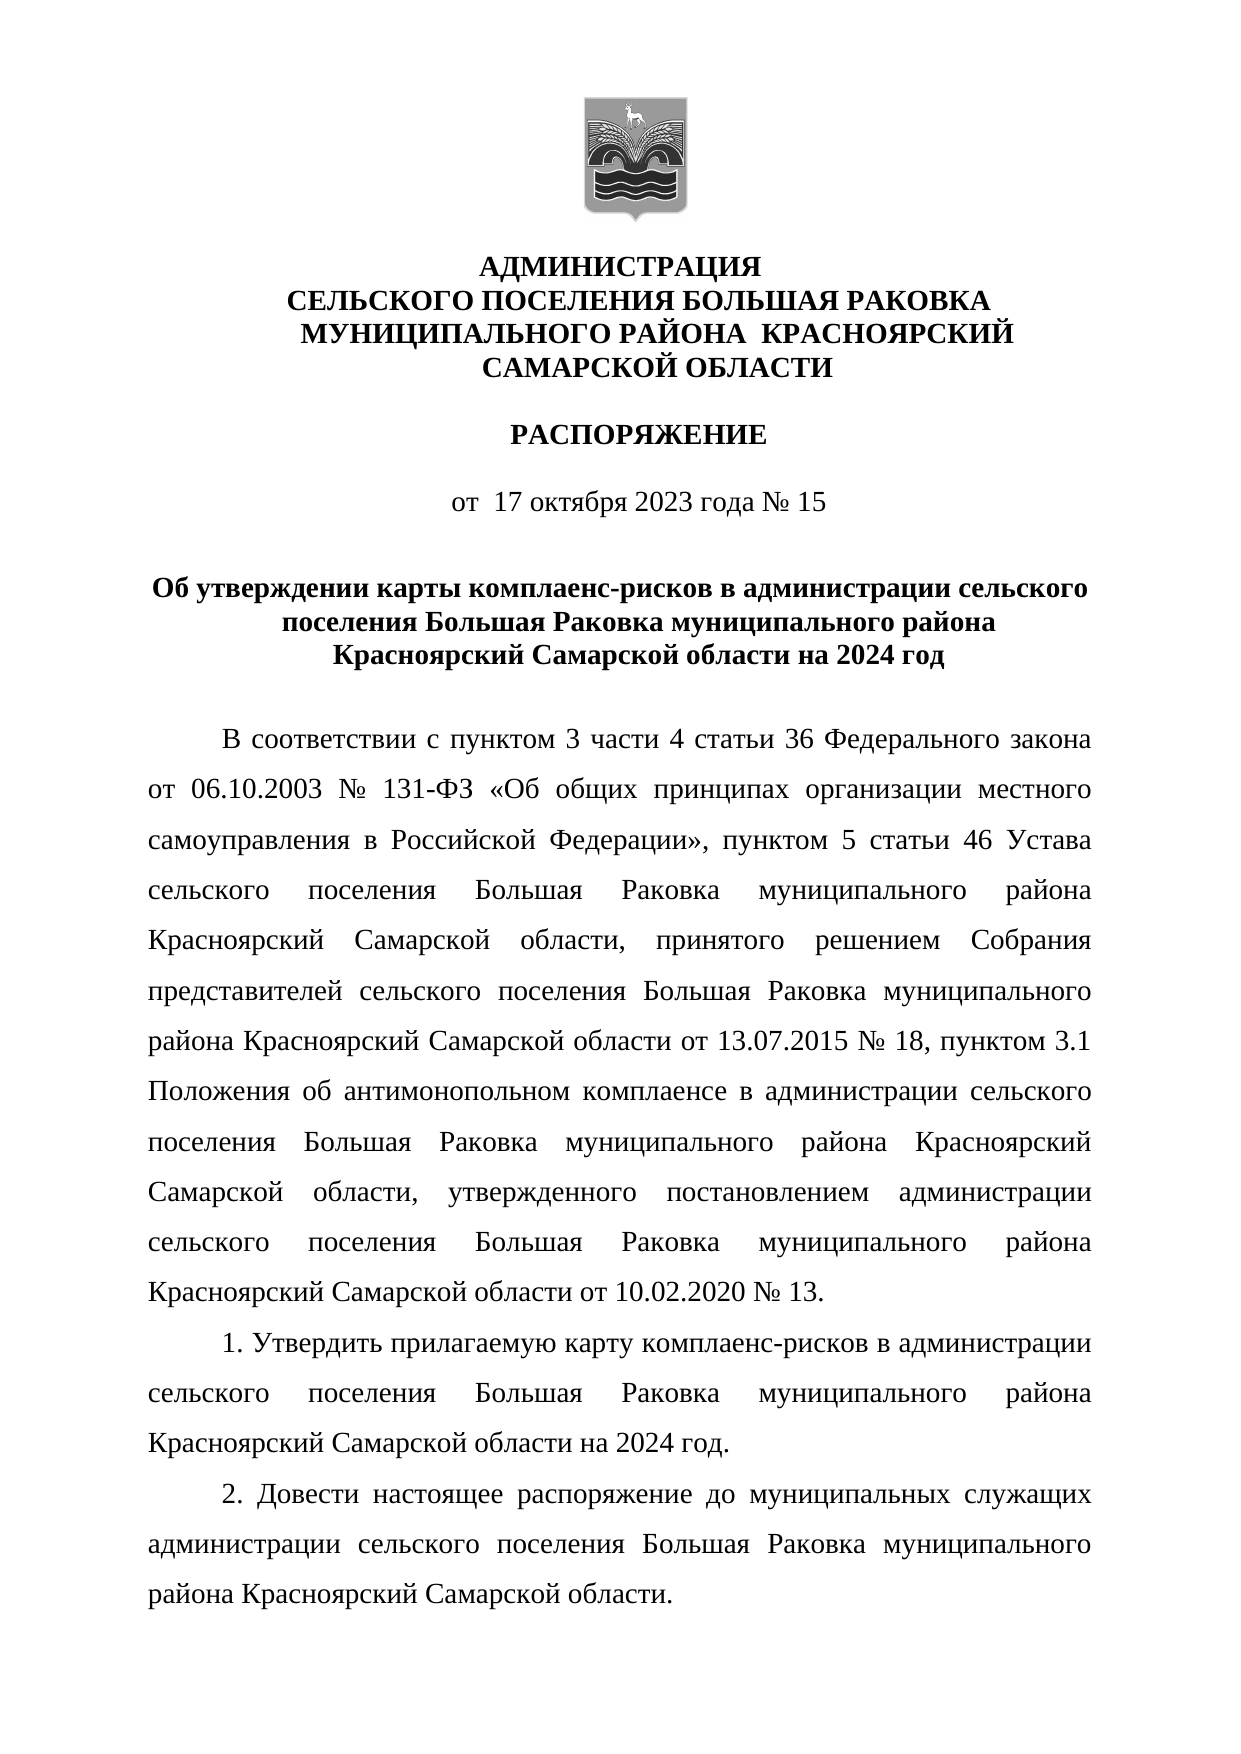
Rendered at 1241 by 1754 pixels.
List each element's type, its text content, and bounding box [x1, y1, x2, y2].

text 2. Довести настоящее распоряжение до муниципальных служащих администрации сельского поселения Большая Раковка муниципального района Красноярский Самарской области. [148, 1476, 1092, 1610]
text РАСПОРЯЖЕНИЕ [185, 417, 1092, 450]
text В соответствии с пунктом 3 части 4 статьи 36 Федерального закона от 06.10.2003 № 131-ФЗ «Об общих принципах организации местного самоуправления в Российской Федерации», пунктом 5 статьи 46 Устава сельского поселения Большая Раковка муниципального района Красноярский Самарской области, принятого решением Собрания представителей сельского поселения Большая Раковка муниципального района Красноярский Самарской области от 13.07.2015 № 18, пунктом 3.1 Положения об антимонопольном комплаенсе в администрации сельского поселения Большая Раковка муниципального района Красноярский Самарской области, утвержденного постановлением администрации сельского поселения Большая Раковка муниципального района Красноярский Самарской области от 10.02.2020 № 13. [148, 721, 1092, 1308]
text СЕЛЬСКОГО ПОСЕЛЕНИЯ БОЛЬШАЯ РАКОВКА МУНИЦИПАЛЬНОГО РАЙОНА КРАСНОЯРСКИЙ САМАРСКОЙ ОБЛАСТИ [185, 283, 1092, 383]
text от 17 октября 2023 года № 15 [185, 484, 1092, 517]
text 1. Утвердить прилагаемую карту комплаенс-рисков в администрации сельского поселения Большая Раковка муниципального района Красноярский Самарской области на 2024 год. [148, 1325, 1092, 1459]
subtitle АДМИНИСТРАЦИЯ [148, 249, 1092, 283]
text Об утверждении карты комплаенс-рисков в администрации сельского поселения Большая Раковка муниципального района Красноярский Самарской области на 2024 год [148, 570, 1092, 671]
